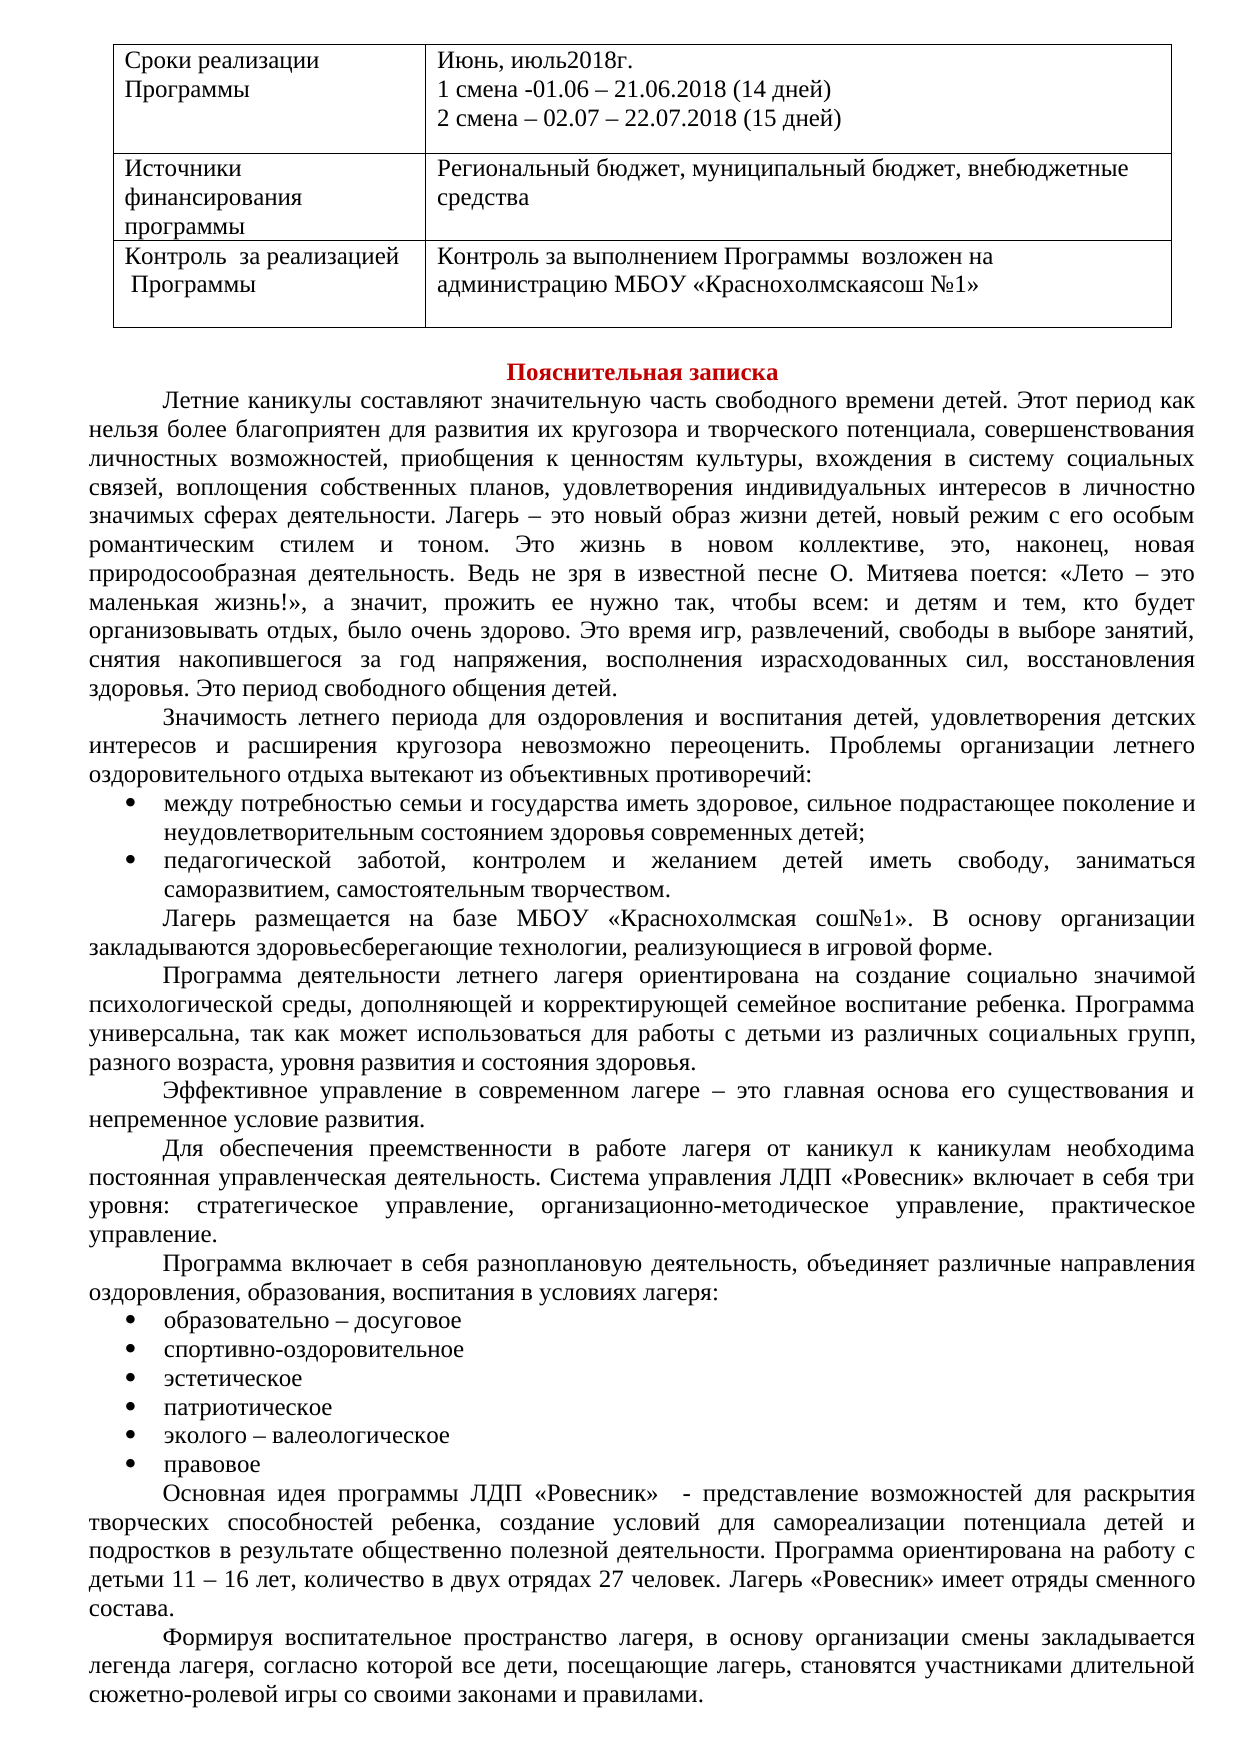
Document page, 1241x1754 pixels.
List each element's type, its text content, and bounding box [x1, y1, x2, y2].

list спортивно-оздоровительное [126, 1334, 1196, 1363]
list эколого – валеологическое [126, 1421, 1196, 1449]
text Летние каникулы составляют значительную часть свободного времени детей. Этот период как нельзя более благоприятен для развития их кругозора и творческого потенциала, совершенствования личностных возможностей, приобщения к ценностям культуры, вхождения в систему социальных связей, воплощения собственных планов, удовлетворения индивидуальных интересов в личностно значимых сферах деятельности. Лагерь – это новый образ жизни детей, новый режим с его особым романтическим стилем и тоном. Это жизнь в новом коллективе, это, наконец, новая природосообразная деятельность. Ведь не зря в известной песне О. Митяева поется: «Лето – это маленькая жизнь!», а значит, прожить ее нужно так, чтобы всем: и детям и тем, кто будет организовывать отдых, было очень здорово. Это время игр, развлечений, свободы в выборе занятий, снятия накопившегося за год напряжения, восполнения израсходованных сил, восстановления здоровья. Это период свободного общения детей. [89, 386, 1196, 702]
list педагогической заботой, контролем и желанием детей иметь свободу, заниматься саморазвитием, самостоятельным творчеством. [126, 846, 1196, 903]
text Лагерь размещается на базе МБОУ «Краснохолмская сош№1». В основу организации закладываются здоровьесберегающие технологии, реализующиеся в игровой форме. [89, 903, 1196, 961]
table_cell Июнь, июль2018г. 1 смена -01.06 – 21.06.2018 (14 дней) 2 смена – 02.07 – 22.07.2018 (15 дней) [426, 45, 1171, 152]
list образовательно – досуговое [126, 1306, 1196, 1334]
table_cell Источники финансирования программы [114, 154, 425, 240]
table_cell Контроль за выполнением Программы возложен на администрацию МБОУ «Краснохолмскаясош №1» [426, 241, 1171, 327]
text Программа деятельности летнего лагеря ориентирована на создание социально значимой психологической среды, дополняющей и корректирующей семейное воспитание ребенка. Программа универсальна, так как может использоваться для работы с детьми из различных социальных групп, разного возраста, уровня развития и состояния здоровья. [89, 961, 1196, 1076]
list эстетическое [126, 1363, 1196, 1392]
table_cell Сроки реализации Программы [114, 45, 425, 152]
text Программа включает в себя разноплановую деятельность, объединяет различные направления оздоровления, образования, воспитания в условиях лагеря: [89, 1248, 1196, 1306]
list между потребностью семьи и государства иметь здоровое, сильное подрастающее поколение и неудовлетворительным состоянием здоровья современных детей; [126, 788, 1196, 846]
list патриотическое [126, 1392, 1196, 1421]
text Пояснительная записка [89, 357, 1196, 386]
text Для обеспечения преемственности в работе лагеря от каникул к каникулам необходима постоянная управленческая деятельность. Система управления ЛДП «Ровесник» включает в себя три уровня: стратегическое управление, организационно-методическое управление, практическое управление. [89, 1133, 1196, 1248]
table_cell Региональный бюджет, муниципальный бюджет, внебюджетные средства [426, 154, 1171, 240]
text Значимость летнего периода для оздоровления и воспитания детей, удовлетворения детских интересов и расширения кругозора невозможно переоценить. Проблемы организации летнего оздоровительного отдыха вытекают из объективных противоречий: [89, 702, 1196, 788]
table_cell Контроль за реализацией Программы [114, 241, 425, 327]
text Формируя воспитательное пространство лагеря, в основу организации смены закладывается легенда лагеря, согласно которой все дети, посещающие лагерь, становятся участниками длительной сюжетно-ролевой игры со своими законами и правилами. [89, 1622, 1196, 1708]
text Основная идея программы ЛДП «Ровесник» - представление возможностей для раскрытия творческих способностей ребенка, создание условий для самореализации потенциала детей и подростков в результате общественно полезной деятельности. Программа ориентирована на работу с детьми 11 – 16 лет, количество в двух отрядах 27 человек. Лагерь «Ровесник» имеет отряды сменного состава. [89, 1478, 1196, 1622]
list правовое [126, 1449, 1196, 1478]
text Эффективное управление в современном лагере – это главная основа его существования и непременное условие развития. [89, 1076, 1196, 1133]
